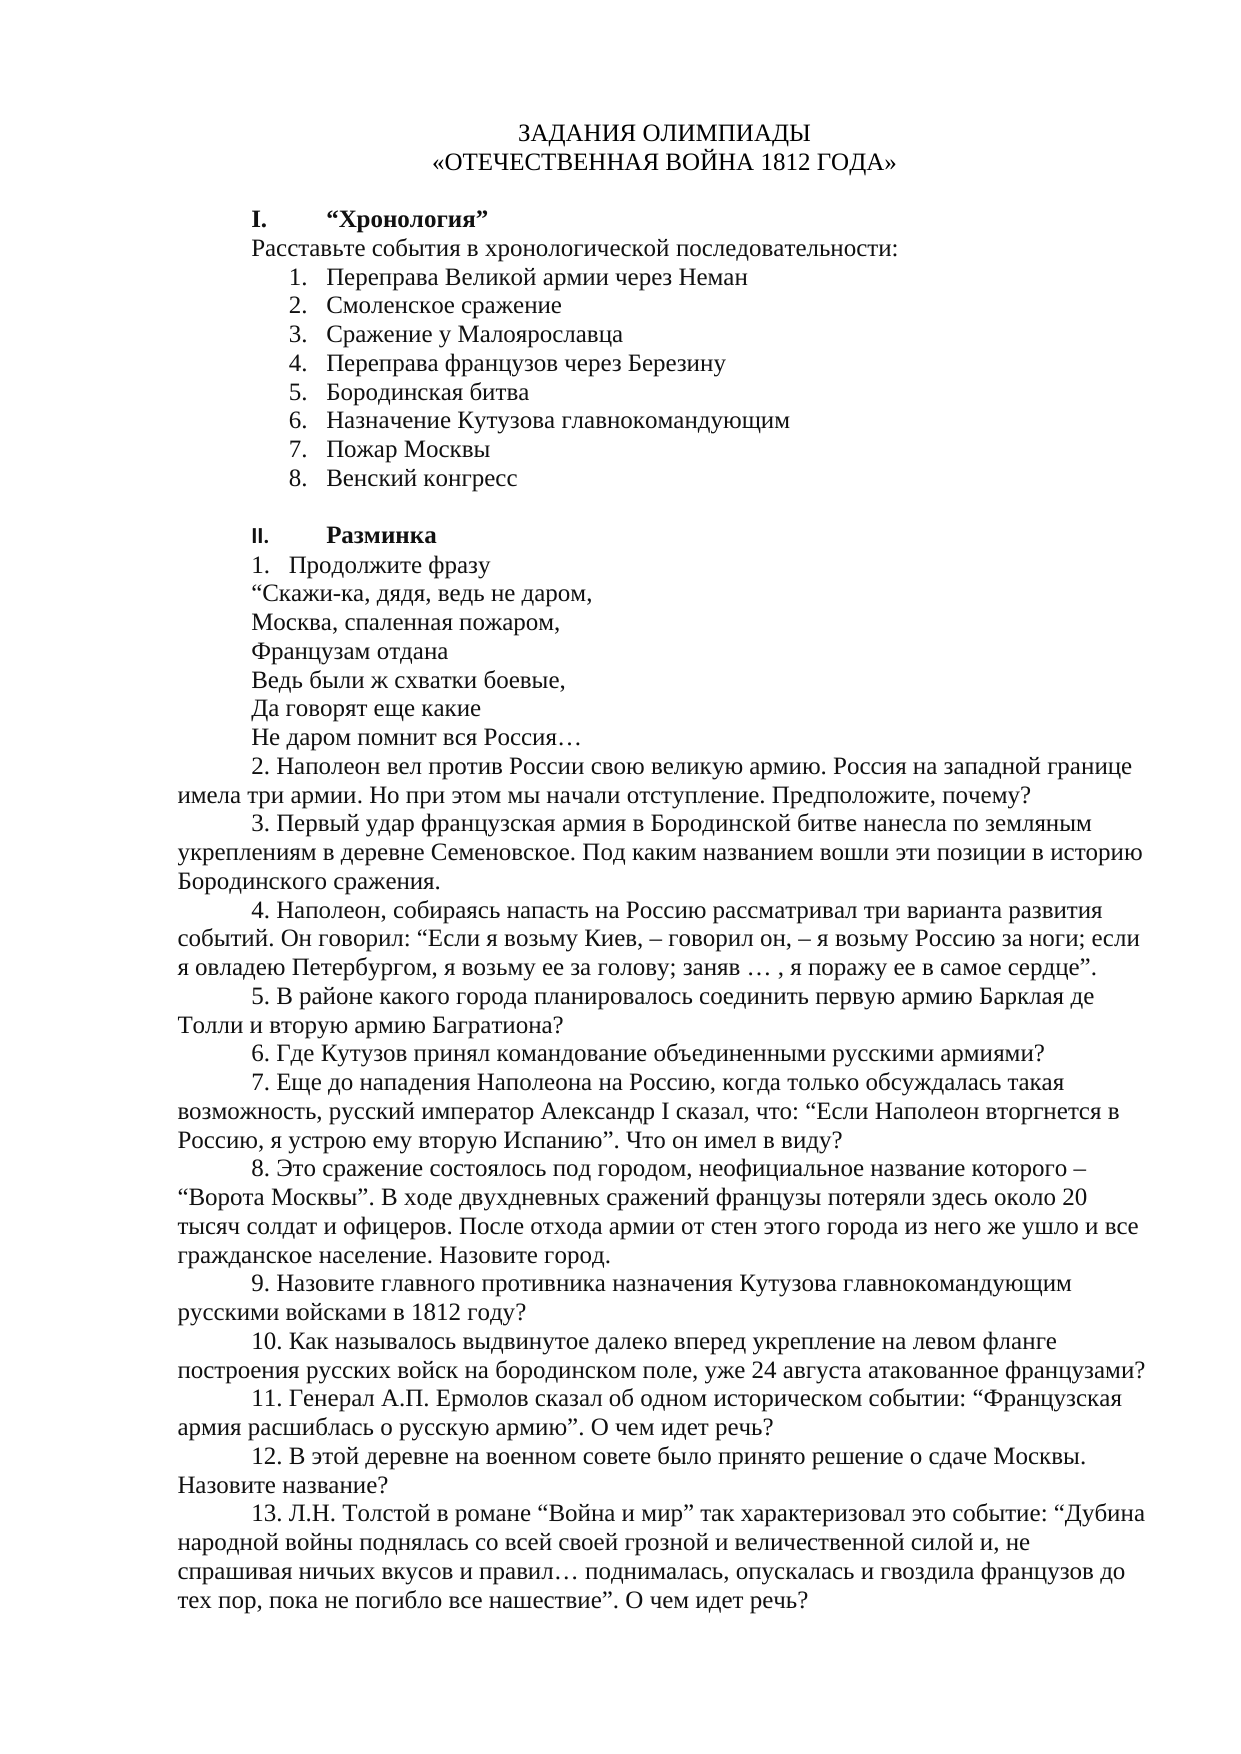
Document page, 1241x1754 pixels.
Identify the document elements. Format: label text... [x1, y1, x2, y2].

list Сражение у Малоярославца [288, 319, 1152, 348]
text Москва, спаленная пожаром, [177, 607, 1152, 636]
list Пожар Москвы [288, 434, 1152, 463]
text Да говорят еще какие [177, 693, 1152, 722]
list Переправа Великой армии через Неман [288, 262, 1152, 291]
list Назначение Кутузова главнокомандующим [288, 406, 1152, 434]
text 4. Наполеон, собираясь напасть на Россию рассматривал три варианта развития событий. Он говорил: “Если я возьму Киев, – говорил он, – я возьму Россию за ноги; если я овладею Петербургом, я возьму ее за голову; заняв … , я поражу ее в самое сердце”. [177, 895, 1152, 981]
text ЗАДАНИЯ ОЛИМПИАДЫ [177, 118, 1152, 147]
text 3. Первый удар французская армия в Бородинской битве нанесла по земляным укреплениям в деревне Семеновское. Под каким названием вошли эти позиции в историю Бородинского сражения. [177, 808, 1152, 895]
list Бородинская битва [288, 377, 1152, 406]
text 12. В этой деревне на военном совете было принято решение о сдаче Москвы. Назовите название? [177, 1441, 1152, 1498]
text Не даром помнит вся Россия… [177, 722, 1152, 751]
text 2. Наполеон вел против России свою великую армию. Россия на западной границе имела три армии. Но при этом мы начали отступление. Предположите, почему? [177, 751, 1152, 808]
list Смоленское сражение [288, 291, 1152, 319]
text Ведь были ж схватки боевые, [177, 665, 1152, 693]
list Переправа французов через Березину [288, 348, 1152, 377]
text 13. Л.Н. Толстой в романе “Война и мир” так характеризовал это событие: “Дубина народной войны поднялась со всей своей грозной и величественной силой и, не спрашивая ничьих вкусов и правил… поднималась, опускалась и гвоздила французов до тех пор, пока не погибло все нашествие”. О чем идет речь? [177, 1498, 1152, 1613]
text 6. Где Кутузов принял командование объединенными русскими армиями? [177, 1038, 1152, 1067]
text 8. Это сражение состоялось под городом, неофициальное название которого – “Ворота Москвы”. В ходе двухдневных сражений французы потеряли здесь около 20 тысяч солдат и офицеров. После отхода армии от стен этого города из него же ушло и все гражданское население. Назовите город. [177, 1153, 1152, 1268]
text 10. Как называлось выдвинутое далеко вперед укрепление на левом фланге построения русских войск на бородинском поле, уже 24 августа атакованное французами? [177, 1326, 1152, 1383]
text “Скажи-ка, дядя, ведь не даром, [177, 578, 1152, 607]
list Разминка [251, 521, 1152, 550]
text Расставьте события в хронологической последовательности: [177, 233, 1152, 262]
list Венский конгресс [288, 463, 1152, 492]
text 5. В районе какого города планировалось соединить первую армию Барклая де Толли и вторую армию Багратиона? [177, 981, 1152, 1038]
list “Хронология” [251, 204, 1152, 233]
text Французам отдана [177, 636, 1152, 665]
list Продолжите фразу [251, 550, 1152, 578]
text 11. Генерал А.П. Ермолов сказал об одном историческом событии: “Французская армия расшиблась о русскую армию”. О чем идет речь? [177, 1383, 1152, 1441]
text 7. Еще до нападения Наполеона на Россию, когда только обсуждалась такая возможность, русский император Александр I сказал, что: “Если Наполеон вторгнется в Россию, я устрою ему вторую Испанию”. Что он имел в виду? [177, 1067, 1152, 1153]
text 9. Назовите главного противника назначения Кутузова главнокомандующим русскими войсками в 1812 году? [177, 1268, 1152, 1326]
text «ОТЕЧЕСТВЕННАЯ ВОЙНА 1812 ГОДА» [177, 147, 1152, 176]
